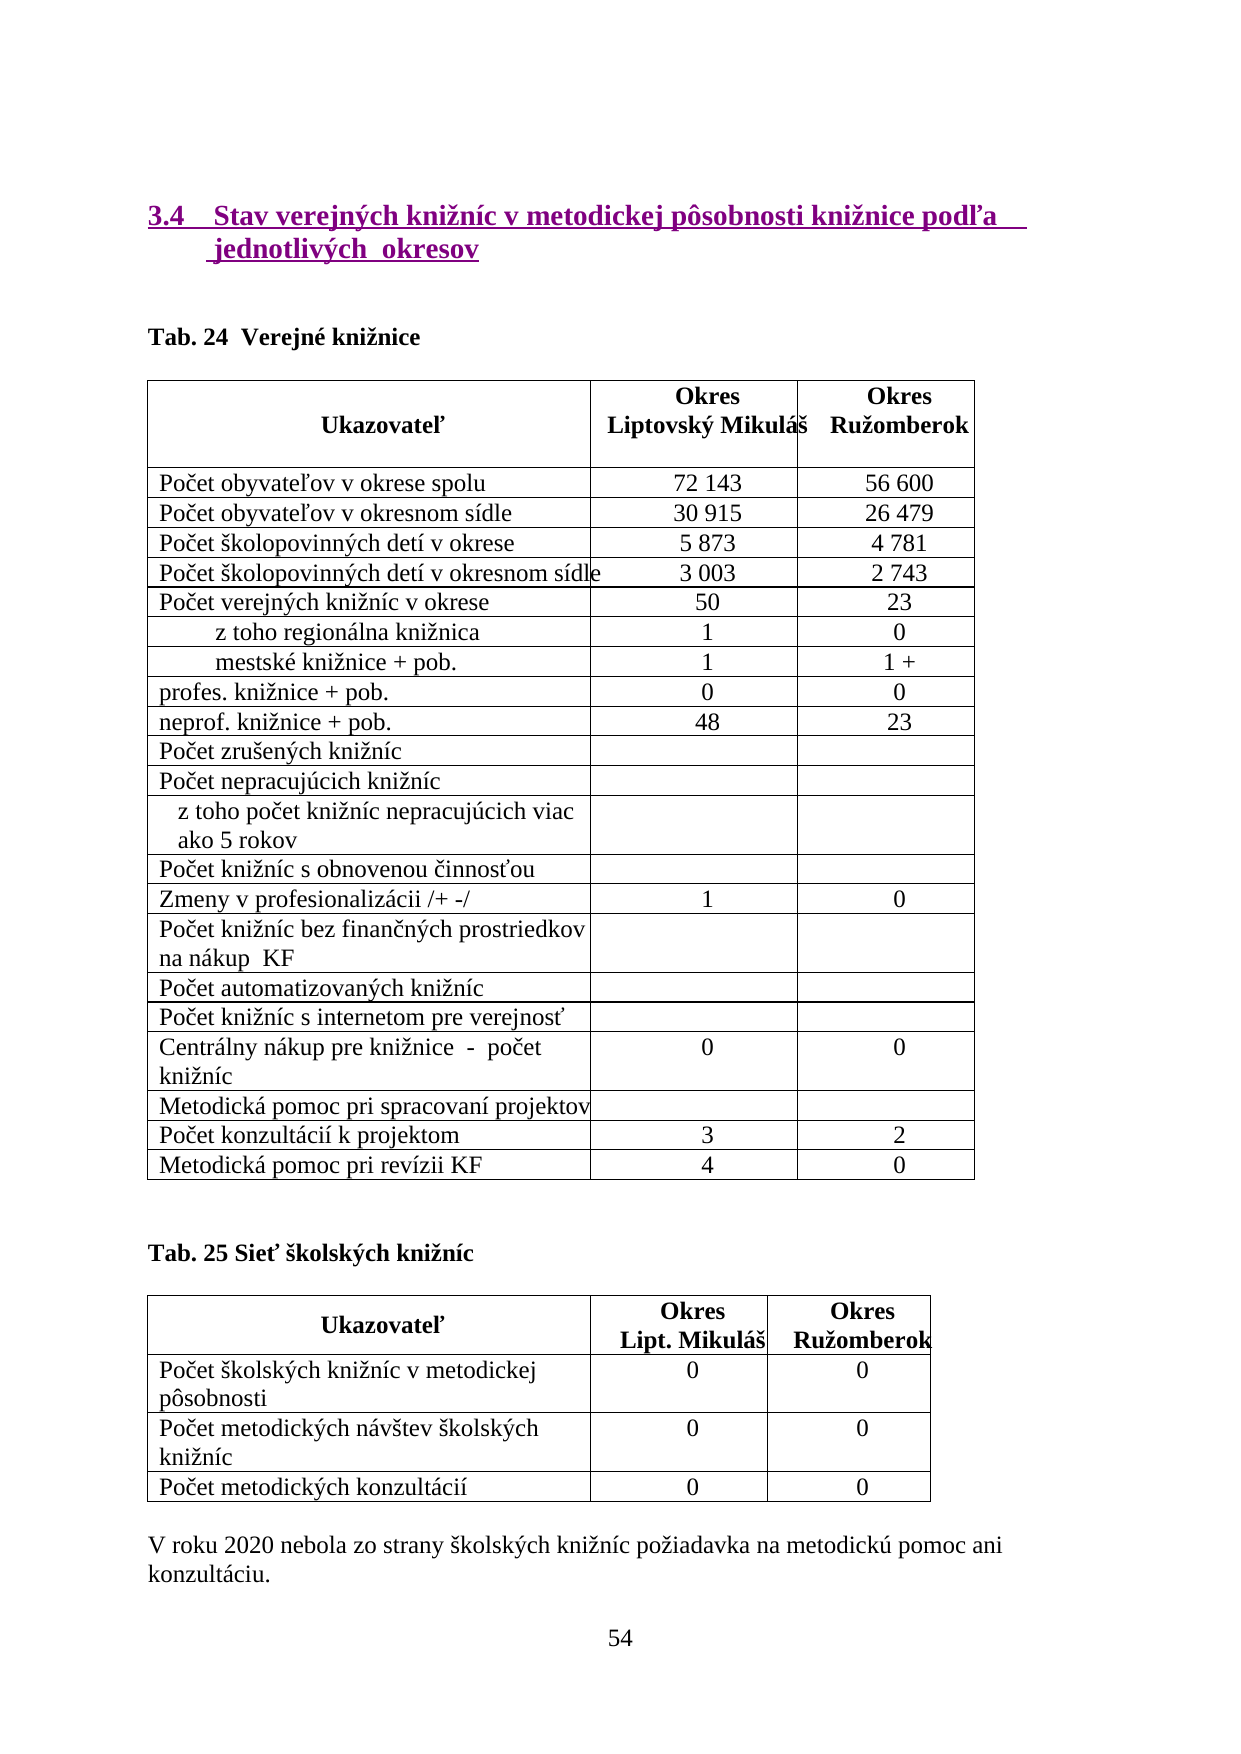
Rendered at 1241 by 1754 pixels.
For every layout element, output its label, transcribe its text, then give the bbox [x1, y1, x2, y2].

table_cell Počet knižníc s obnovenou činnosťou [148, 855, 590, 883]
table_cell 50 [591, 588, 797, 616]
table_header Okres Ružomberok [798, 381, 974, 467]
text jednotlivých okresov [148, 231, 1119, 265]
table_cell Počet konzultácií k projektom [148, 1121, 590, 1149]
table_cell Počet nepracujúcich knižníc [148, 766, 590, 795]
table_cell 4 [591, 1150, 797, 1179]
table_cell [798, 1091, 974, 1119]
table_cell 26 479 [798, 498, 974, 527]
table_cell 0 [591, 1355, 767, 1412]
table_cell Počet zrušených knižníc [148, 736, 590, 765]
table_cell mestské knižnice + pob. [148, 647, 590, 676]
table_header Ukazovateľ [148, 1296, 590, 1354]
table_cell Počet automatizovaných knižníc [148, 973, 590, 1001]
table_cell 0 [768, 1472, 930, 1501]
table_cell 3 [591, 1121, 797, 1149]
table_cell 5 873 [591, 528, 797, 557]
table_cell 0 [591, 1472, 767, 1501]
table_cell [591, 973, 797, 1001]
table_cell 2 743 [798, 558, 974, 586]
table_cell [591, 766, 797, 795]
table_cell 0 [798, 1150, 974, 1179]
table_cell 48 [591, 707, 797, 735]
table_cell [798, 736, 974, 765]
table_cell 56 600 [798, 468, 974, 497]
table_cell 0 [591, 677, 797, 706]
table_cell Počet obyvateľov v okrese spolu [148, 468, 590, 497]
table_cell Počet verejných knižníc v okrese [148, 588, 590, 616]
table_cell 1 + [798, 647, 974, 676]
text V roku 2020 nebola zo strany školských knižníc požiadavka na metodickú pomoc ani konzultáciu. [148, 1530, 1119, 1588]
table_cell [591, 855, 797, 883]
table_cell Počet školopovinných detí v okrese [148, 528, 590, 557]
table_header Ukazovateľ [148, 381, 590, 467]
table_cell Metodická pomoc pri revízii KF [148, 1150, 590, 1179]
table_cell Počet školopovinných detí v okresnom sídle [148, 558, 590, 586]
table_cell z toho počet knižníc nepracujúcich viac ako 5 rokov [148, 796, 590, 853]
table_cell 23 [798, 707, 974, 735]
table_cell 1 [591, 884, 797, 913]
text 3.4 Stav verejných knižníc v metodickej pôsobnosti knižnice podľa [148, 198, 1119, 231]
table_cell 23 [798, 588, 974, 616]
table_cell 0 [798, 1032, 974, 1090]
table_cell Metodická pomoc pri spracovaní projektov [148, 1091, 590, 1119]
text Tab. 25 Sieť školských knižníc [148, 1238, 1119, 1266]
table_cell 4 781 [798, 528, 974, 557]
table_cell Počet školských knižníc v metodickej pôsobnosti [148, 1355, 590, 1412]
table_cell 0 [768, 1413, 930, 1471]
table_cell 0 [768, 1355, 930, 1412]
table_cell Počet knižníc s internetom pre verejnosť [148, 1003, 590, 1031]
table_cell 0 [798, 884, 974, 913]
table_cell [798, 796, 974, 853]
table_cell 0 [591, 1413, 767, 1471]
table_cell [798, 766, 974, 795]
table_cell 72 143 [591, 468, 797, 497]
table_cell 1 [591, 647, 797, 676]
table_cell z toho regionálna knižnica [148, 617, 590, 646]
table_cell [591, 1003, 797, 1031]
table_cell [798, 914, 974, 972]
table_cell [798, 855, 974, 883]
table_cell [798, 1003, 974, 1031]
table_cell profes. knižnice + pob. [148, 677, 590, 706]
table_cell 1 [591, 617, 797, 646]
table_cell 3 003 [591, 558, 797, 586]
table_cell Počet obyvateľov v okresnom sídle [148, 498, 590, 527]
table_cell 2 [798, 1121, 974, 1149]
table_cell 0 [591, 1032, 797, 1090]
table_header Okres Liptovský Mikuláš [591, 381, 797, 467]
table_cell [591, 736, 797, 765]
table_cell [591, 914, 797, 972]
table_cell Počet metodických konzultácií [148, 1472, 590, 1501]
table_cell Zmeny v profesionalizácii /+ -/ [148, 884, 590, 913]
table_cell Počet metodických návštev školských knižníc [148, 1413, 590, 1471]
table_cell [591, 1091, 797, 1119]
table_cell 30 915 [591, 498, 797, 527]
table_cell [591, 796, 797, 853]
table_cell Centrálny nákup pre knižnice - počet knižníc [148, 1032, 590, 1090]
table_cell [798, 973, 974, 1001]
text Tab. 24 Verejné knižnice [148, 322, 1119, 351]
table_header Okres Lipt. Mikuláš [591, 1296, 767, 1354]
table_cell 0 [798, 677, 974, 706]
table_header Okres Ružomberok [768, 1296, 930, 1354]
table_cell Počet knižníc bez finančných prostriedkov na nákup KF [148, 914, 590, 972]
table_cell 0 [798, 617, 974, 646]
table_cell neprof. knižnice + pob. [148, 707, 590, 735]
